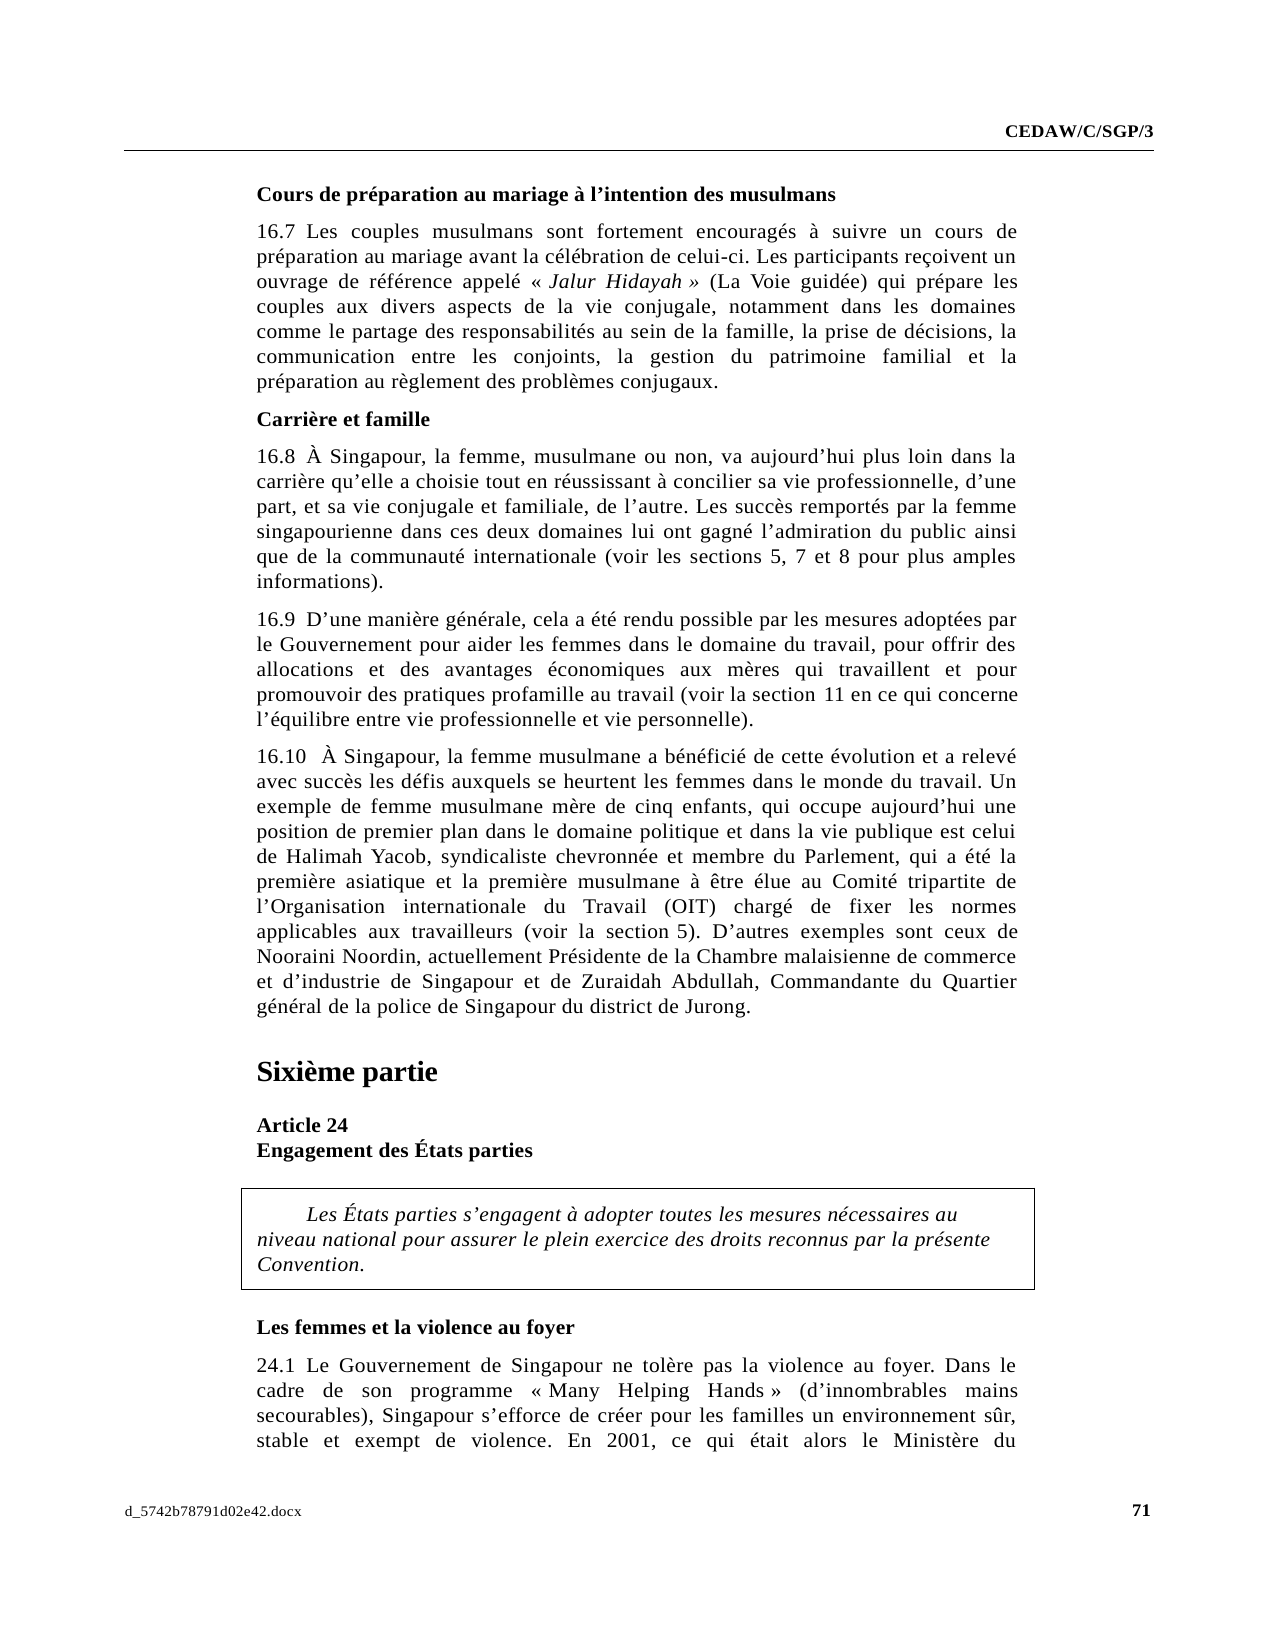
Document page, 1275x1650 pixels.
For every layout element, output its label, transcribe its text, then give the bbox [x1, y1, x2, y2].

table_header Les États parties s’engagent à adopter toutes les mesures nécessaires au niveau national pour assurer le plein exercice des droits reconnus par la présente Convention. [256, 1189, 1019, 1289]
text 16.8 À Singapour, la femme, musulmane ou non, va aujourd’hui plus loin dans la carrière qu’elle a choisie tout en réussissant à concilier sa vie professionnelle, d’une part, et sa vie conjugale et familiale, de l’autre. Les succès remportés par la femme singapourienne dans ces deux domaines lui ont gagné l’admiration du public ainsi que de la communauté internationale (voir les sections 5, 7 et 8 pour plus amples informations). [256, 444, 1018, 594]
text Cours de préparation au mariage à l’intention des musulmans [124, 181, 1019, 206]
text Sixième partie [124, 1056, 1019, 1088]
table_header [1019, 1189, 1034, 1289]
text 16.9 D’une manière générale, cela a été rendu possible par les mesures adoptées par le Gouvernement pour aider les femmes dans le domaine du travail, pour offrir des allocations et des avantages économiques aux mères qui travaillent et pour promouvoir des pratiques profamille au travail (voir la section 11 en ce qui concerne l’équilibre entre vie professionnelle et vie personnelle). [256, 606, 1018, 731]
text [256, 1352, 1018, 1452]
text Les femmes et la violence au foyer [124, 1315, 1019, 1340]
table_header [242, 1189, 256, 1289]
text 16.7 Les couples musulmans sont fortement encouragés à suivre un cours de préparation au mariage avant la célébration de celui-ci. Les participants reçoivent un ouvrage de référence appelé « Jalur Hidayah » (La Voie guidée) qui prépare les couples aux divers aspects de la vie conjugale, notamment dans les domaines comme le partage des responsabilités au sein de la famille, la prise de décisions, la communication entre les conjoints, la gestion du patrimoine familial et la préparation au règlement des problèmes conjugaux. [256, 219, 1018, 394]
text Article 24 Engagement des États parties [124, 1113, 1019, 1163]
text 16.10 À Singapour, la femme musulmane a bénéficié de cette évolution et a relevé avec succès les défis auxquels se heurtent les femmes dans le monde du travail. Un exemple de femme musulmane mère de cinq enfants, qui occupe aujourd’hui une position de premier plan dans le domaine politique et dans la vie publique est celui de Halimah Yacob, syndicaliste chevronnée et membre du Parlement, qui a été la première asiatique et la première musulmane à être élue au Comité tripartite de l’Organisation internationale du Travail (OIT) chargé de fixer les normes applicables aux travailleurs (voir la section 5). D’autres exemples sont ceux de Nooraini Noordin, actuellement Présidente de la Chambre malaisienne de commerce et d’industrie de Singapour et de Zuraidah Abdullah, Commandante du Quartier général de la police de Singapour du district de Jurong. [256, 744, 1018, 1019]
text Carrière et famille [124, 406, 1019, 431]
